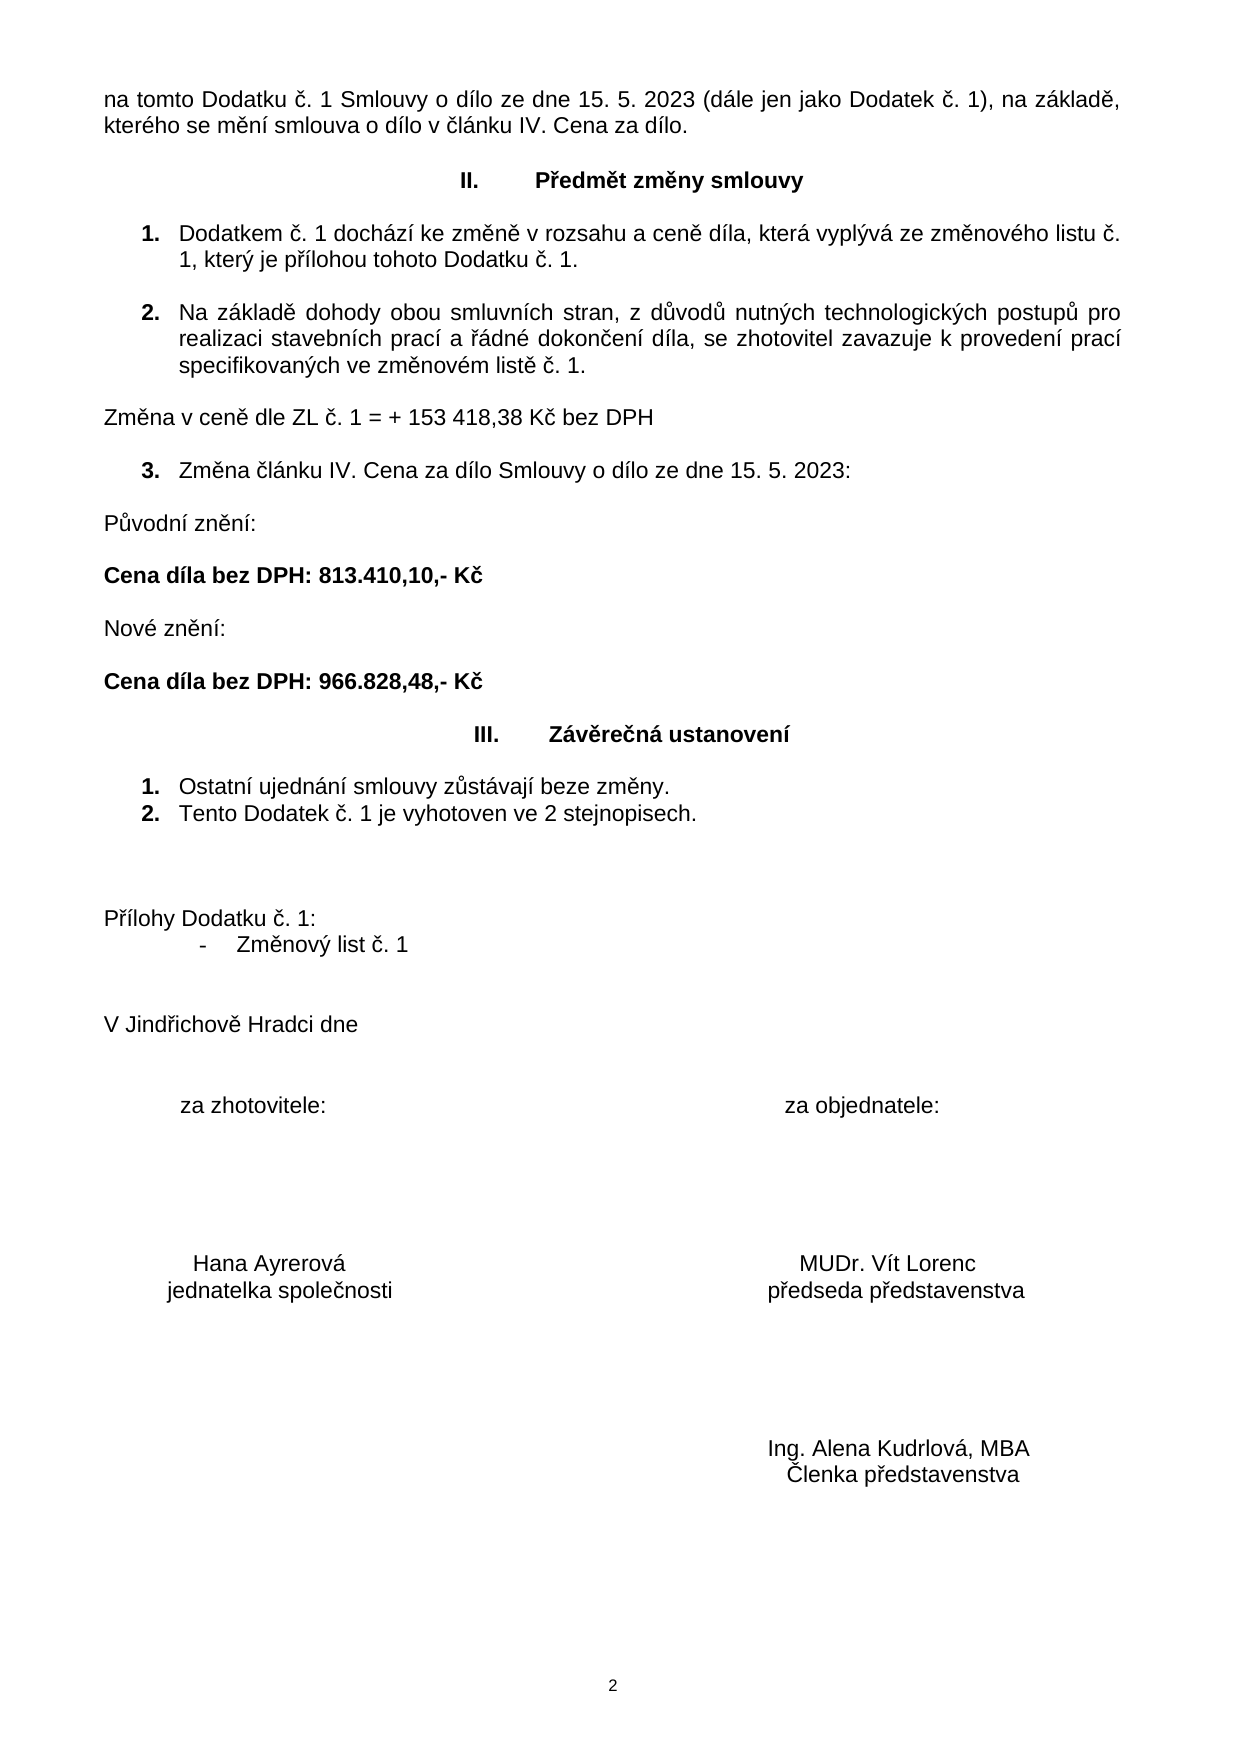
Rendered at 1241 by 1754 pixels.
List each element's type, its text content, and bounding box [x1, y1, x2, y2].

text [103, 86, 1122, 138]
text Cena díla bez DPH: 813.410,10,- Kč [103, 562, 1122, 589]
text Cena díla bez DPH: 966.828,48,- Kč [103, 668, 1122, 694]
text Přílohy Dodatku č. 1: [103, 905, 1122, 931]
list Na základě dohody obou smluvních stran, z důvodů nutných technologických postupů pro realizaci stavebních prací a řádné dokončení díla, se zhotovitel zavazuje k provedení prací specifikovaných ve změnovém listě č. 1. [141, 299, 1122, 378]
text Ing. Alena Kudrlová, MBA [103, 1435, 1122, 1461]
text Změna v ceně dle ZL č. 1 = + 153 418,38 Kč bez DPH [103, 404, 1122, 431]
list Změna článku IV. Cena za dílo Smlouvy o dílo ze dne 15. 5. 2023: [141, 457, 1122, 483]
text Nové znění: [103, 615, 1122, 642]
list Dodatkem č. 1 dochází ke změně v rozsahu a ceně díla, která vyplývá ze změnového listu č. 1, který je přílohou tohoto Dodatku č. 1. [141, 220, 1122, 273]
list Tento Dodatek č. 1 je vyhotoven ve 2 stejnopisech. [141, 800, 1122, 826]
text Členka představenstva [103, 1461, 1122, 1487]
list Ostatní ujednání smlouvy zůstávají beze změny. [141, 773, 1122, 800]
text Původní znění: [103, 510, 1122, 536]
list Závěrečná ustanovení [141, 721, 1122, 747]
list Změnový list č. 1 [199, 931, 1122, 958]
text jednatelka společnosti předseda představenstva [103, 1277, 1122, 1303]
text V Jindřichově Hradci dne [103, 1011, 1122, 1037]
text za zhotovitele: za objednatele: [103, 1092, 1122, 1118]
text Hana Ayrerová MUDr. Vít Lorenc [103, 1250, 1122, 1277]
list Předmět změny smlouvy [141, 167, 1122, 193]
